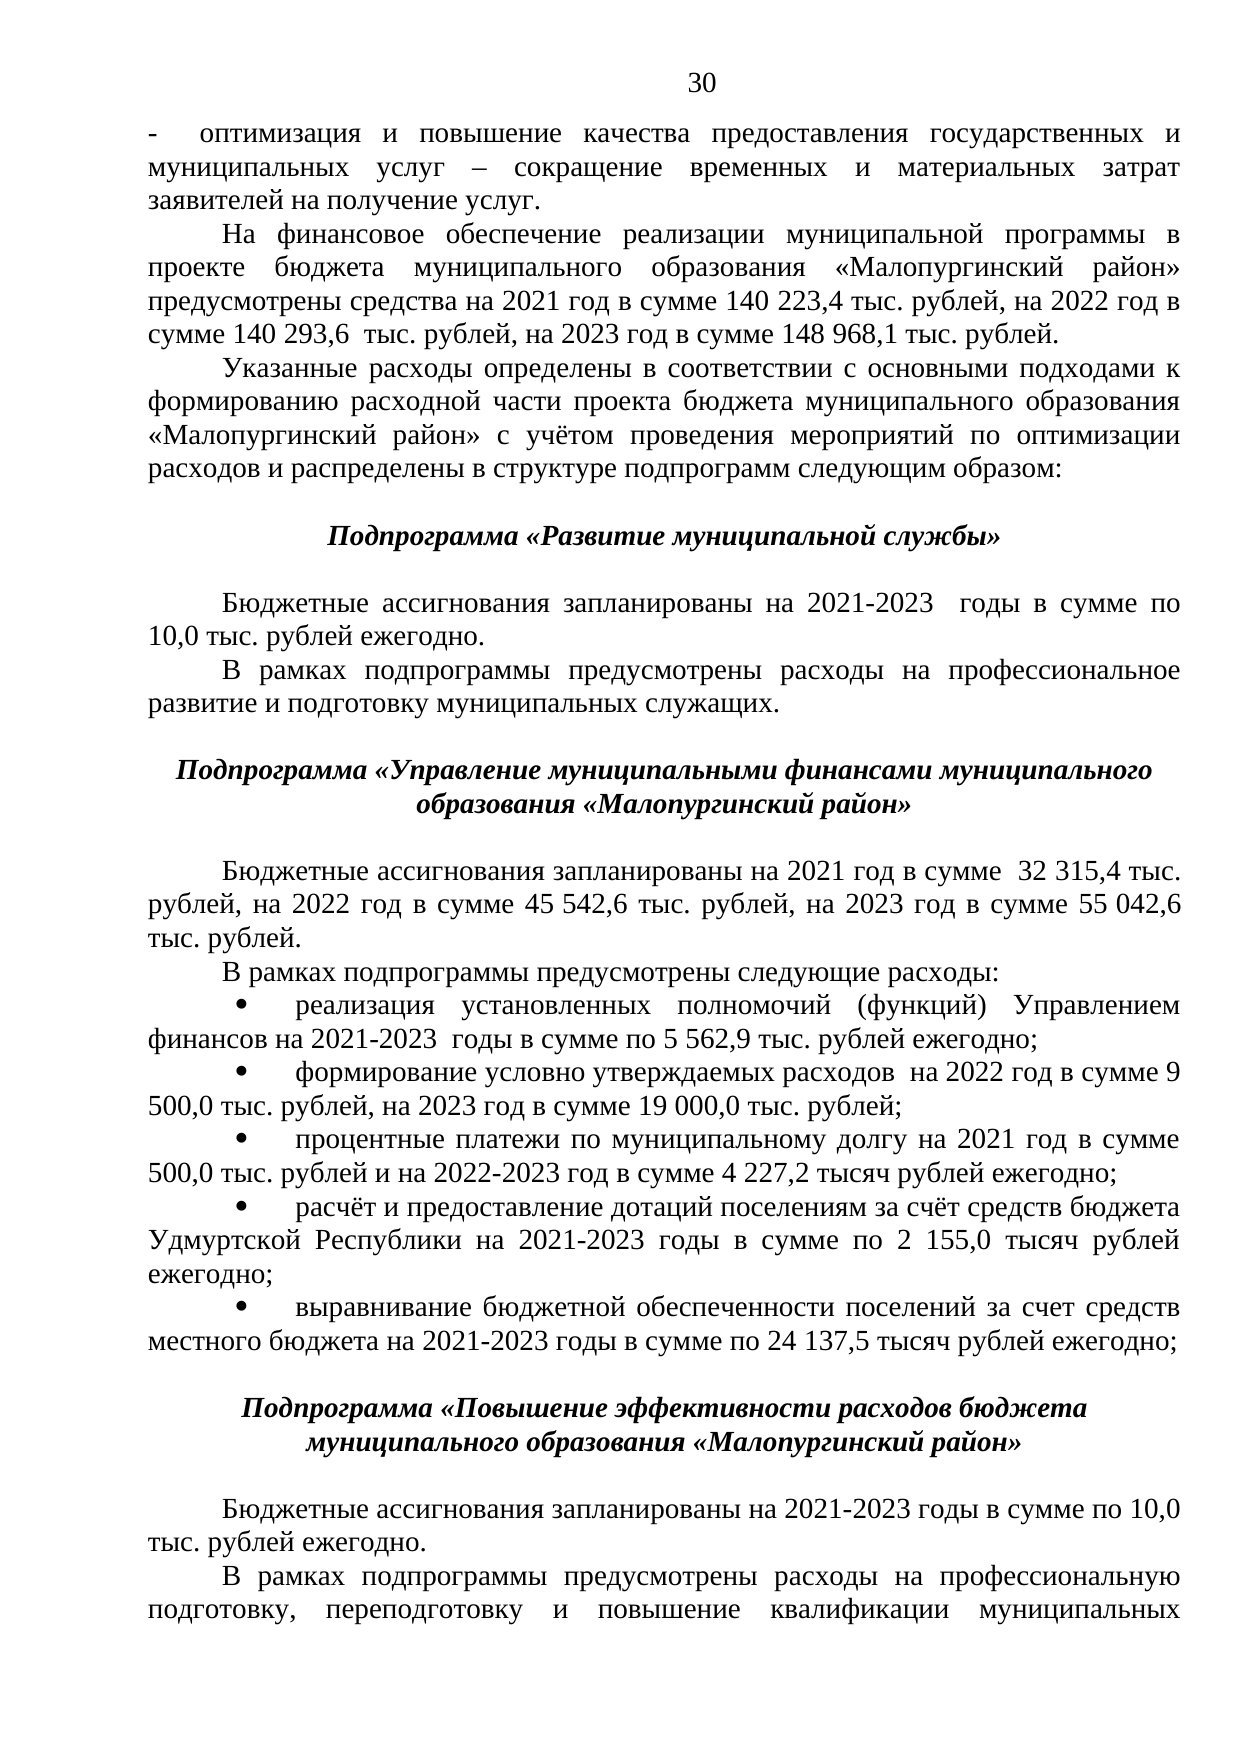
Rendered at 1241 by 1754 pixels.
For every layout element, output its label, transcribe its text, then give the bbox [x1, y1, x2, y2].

text В рамках подпрограммы предусмотрены расходы на профессиональное развитие и подготовку муниципальных служащих. [148, 652, 1181, 719]
text В рамках подпрограммы предусмотрены следующие расходы: [148, 954, 1181, 987]
text Подпрограмма «Повышение эффективности расходов бюджета муниципального образования «Малопургинский район» [148, 1390, 1181, 1457]
text - оптимизация и повышение качества предоставления государственных и муниципальных услуг – сокращение временных и материальных затрат заявителей на получение услуг. [148, 115, 1181, 216]
list расчёт и предоставление дотаций поселениям за счёт средств бюджета Удмуртской Республики на 2021-2023 годы в сумме по 2 155,0 тысяч рублей ежегодно; [148, 1189, 1181, 1289]
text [148, 1558, 1181, 1625]
text Бюджетные ассигнования запланированы на 2021-2023 годы в сумме по 10,0 тыс. рублей ежегодно. [148, 1491, 1181, 1558]
text Бюджетные ассигнования запланированы на 2021 год в сумме 32 315,4 тыс. рублей, на 2022 год в сумме 45 542,6 тыс. рублей, на 2023 год в сумме 55 042,6 тыс. рублей. [148, 853, 1181, 954]
text Подпрограмма «Развитие муниципальной службы» [148, 518, 1181, 551]
list выравнивание бюджетной обеспеченности поселений за счет средств местного бюджета на 2021-2023 годы в сумме по 24 137,5 тысяч рублей ежегодно; [148, 1289, 1181, 1357]
text Бюджетные ассигнования запланированы на 2021-2023 годы в сумме по 10,0 тыс. рублей ежегодно. [148, 585, 1181, 652]
text Подпрограмма «Управление муниципальными финансами муниципального образования «Малопургинский район» [148, 752, 1181, 819]
text На финансовое обеспечение реализации муниципальной программы в проекте бюджета муниципального образования «Малопургинский район» предусмотрены средства на 2021 год в сумме 140 223,4 тыс. рублей, на 2022 год в сумме 140 293,6 тыс. рублей, на 2023 год в сумме 148 968,1 тыс. рублей. [148, 216, 1181, 350]
list реализация установленных полномочий (функций) Управлением финансов на 2021-2023 годы в сумме по 5 562,9 тыс. рублей ежегодно; [148, 987, 1181, 1054]
list формирование условно утверждаемых расходов на 2022 год в сумме 9 500,0 тыс. рублей, на 2023 год в сумме 19 000,0 тыс. рублей; [148, 1054, 1181, 1122]
list процентные платежи по муниципальному долгу на 2021 год в сумме 500,0 тыс. рублей и на 2022-2023 год в сумме 4 227,2 тысяч рублей ежегодно; [148, 1122, 1181, 1189]
text Указанные расходы определены в соответствии с основными подходами к формированию расходной части проекта бюджета муниципального образования «Малопургинский район» с учётом проведения мероприятий по оптимизации расходов и распределены в структуре подпрограмм следующим образом: [148, 350, 1181, 484]
